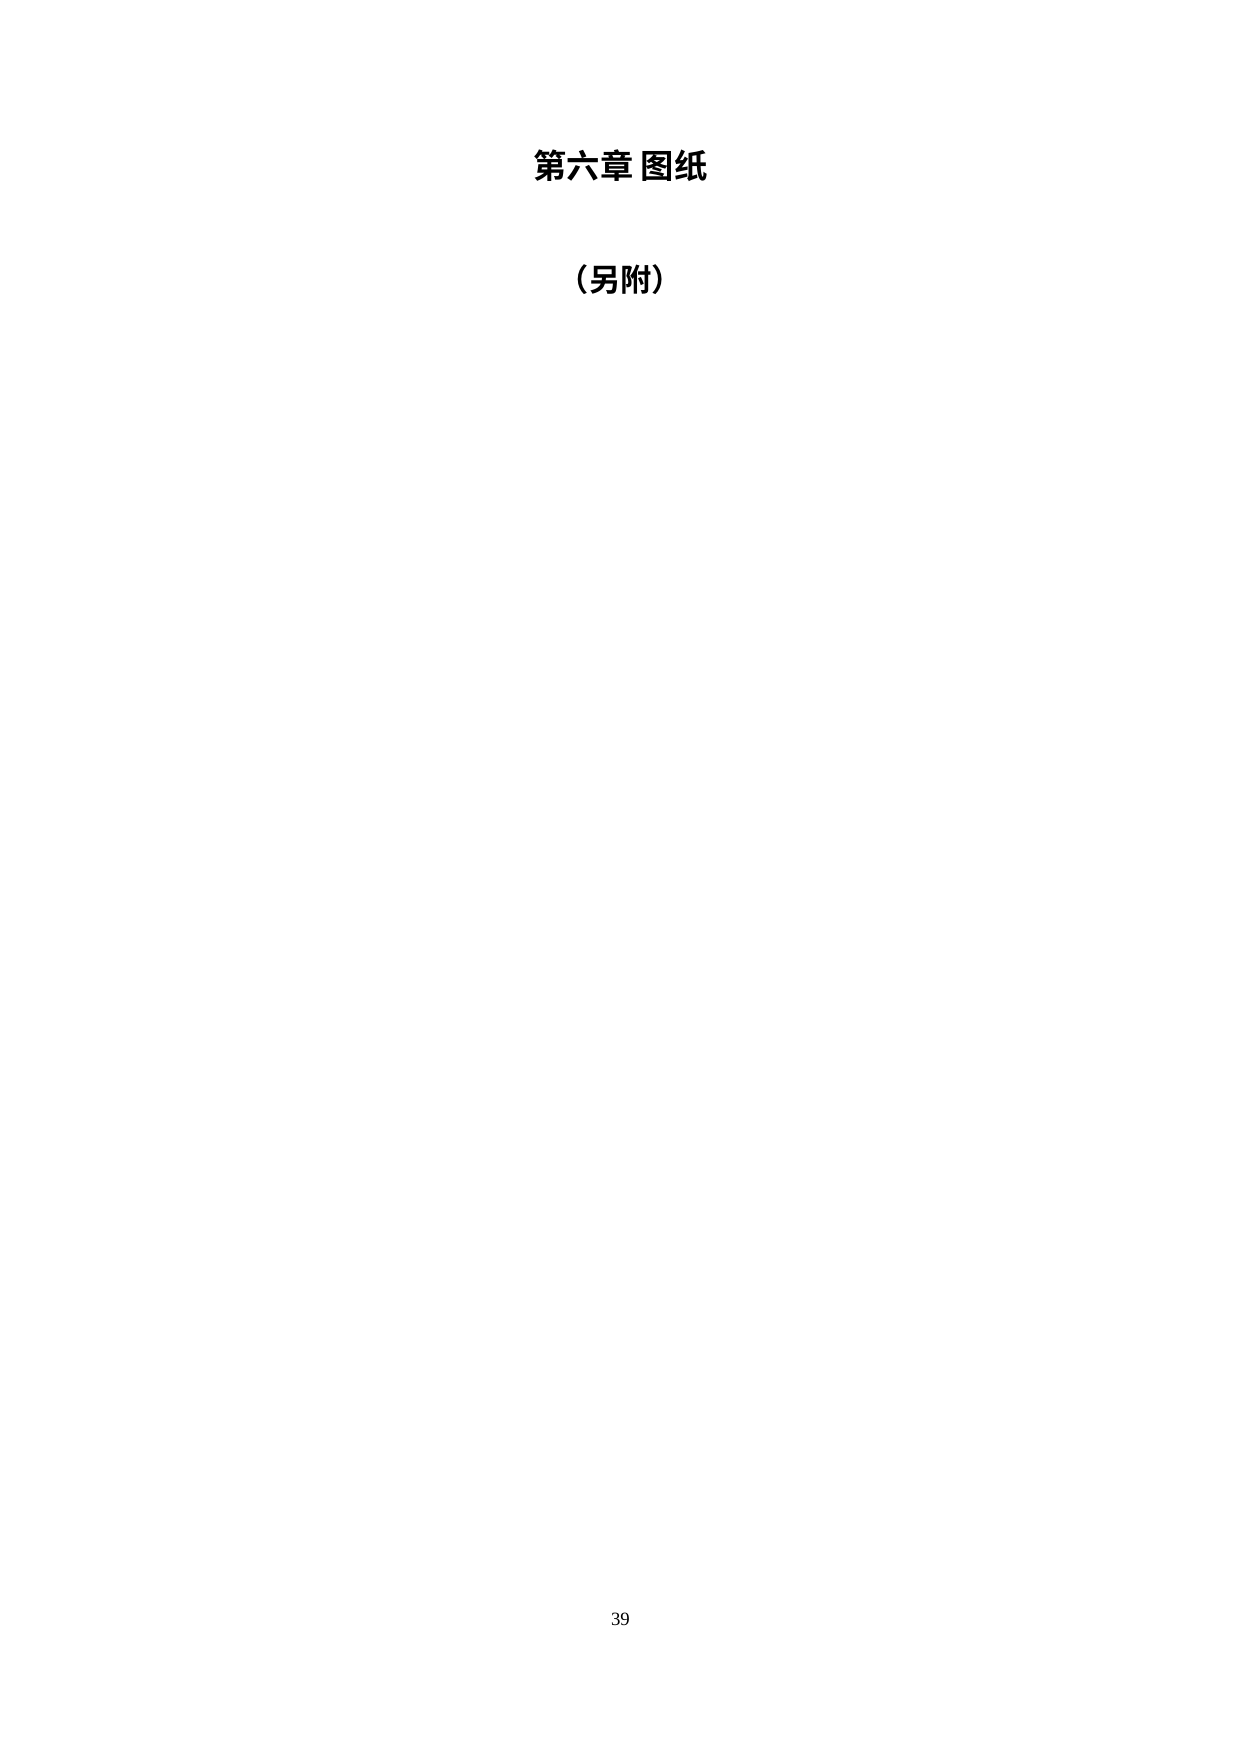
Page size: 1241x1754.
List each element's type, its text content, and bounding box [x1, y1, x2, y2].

text （另附） [118, 255, 1122, 301]
text 第六章 图纸 [118, 148, 1122, 187]
